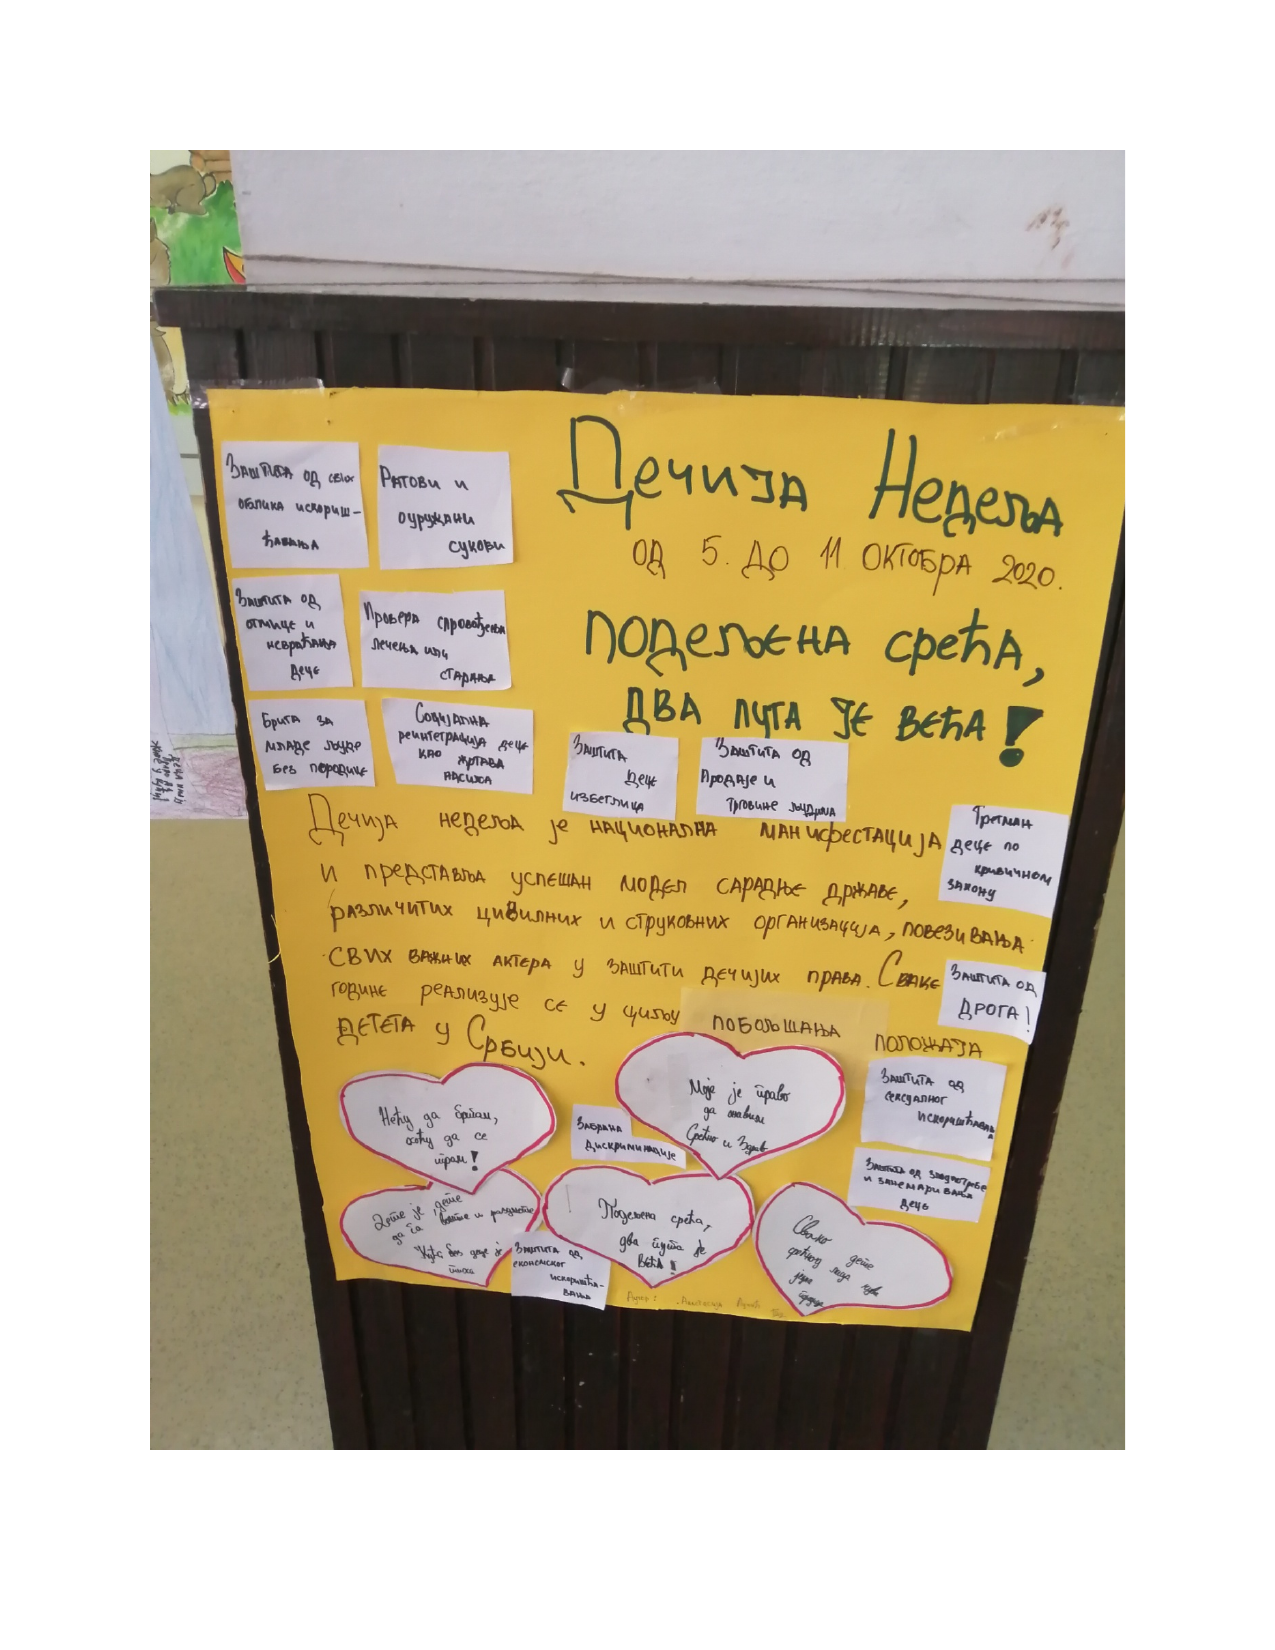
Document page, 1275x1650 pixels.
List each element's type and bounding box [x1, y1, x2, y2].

picture [150, 150, 1125, 1450]
